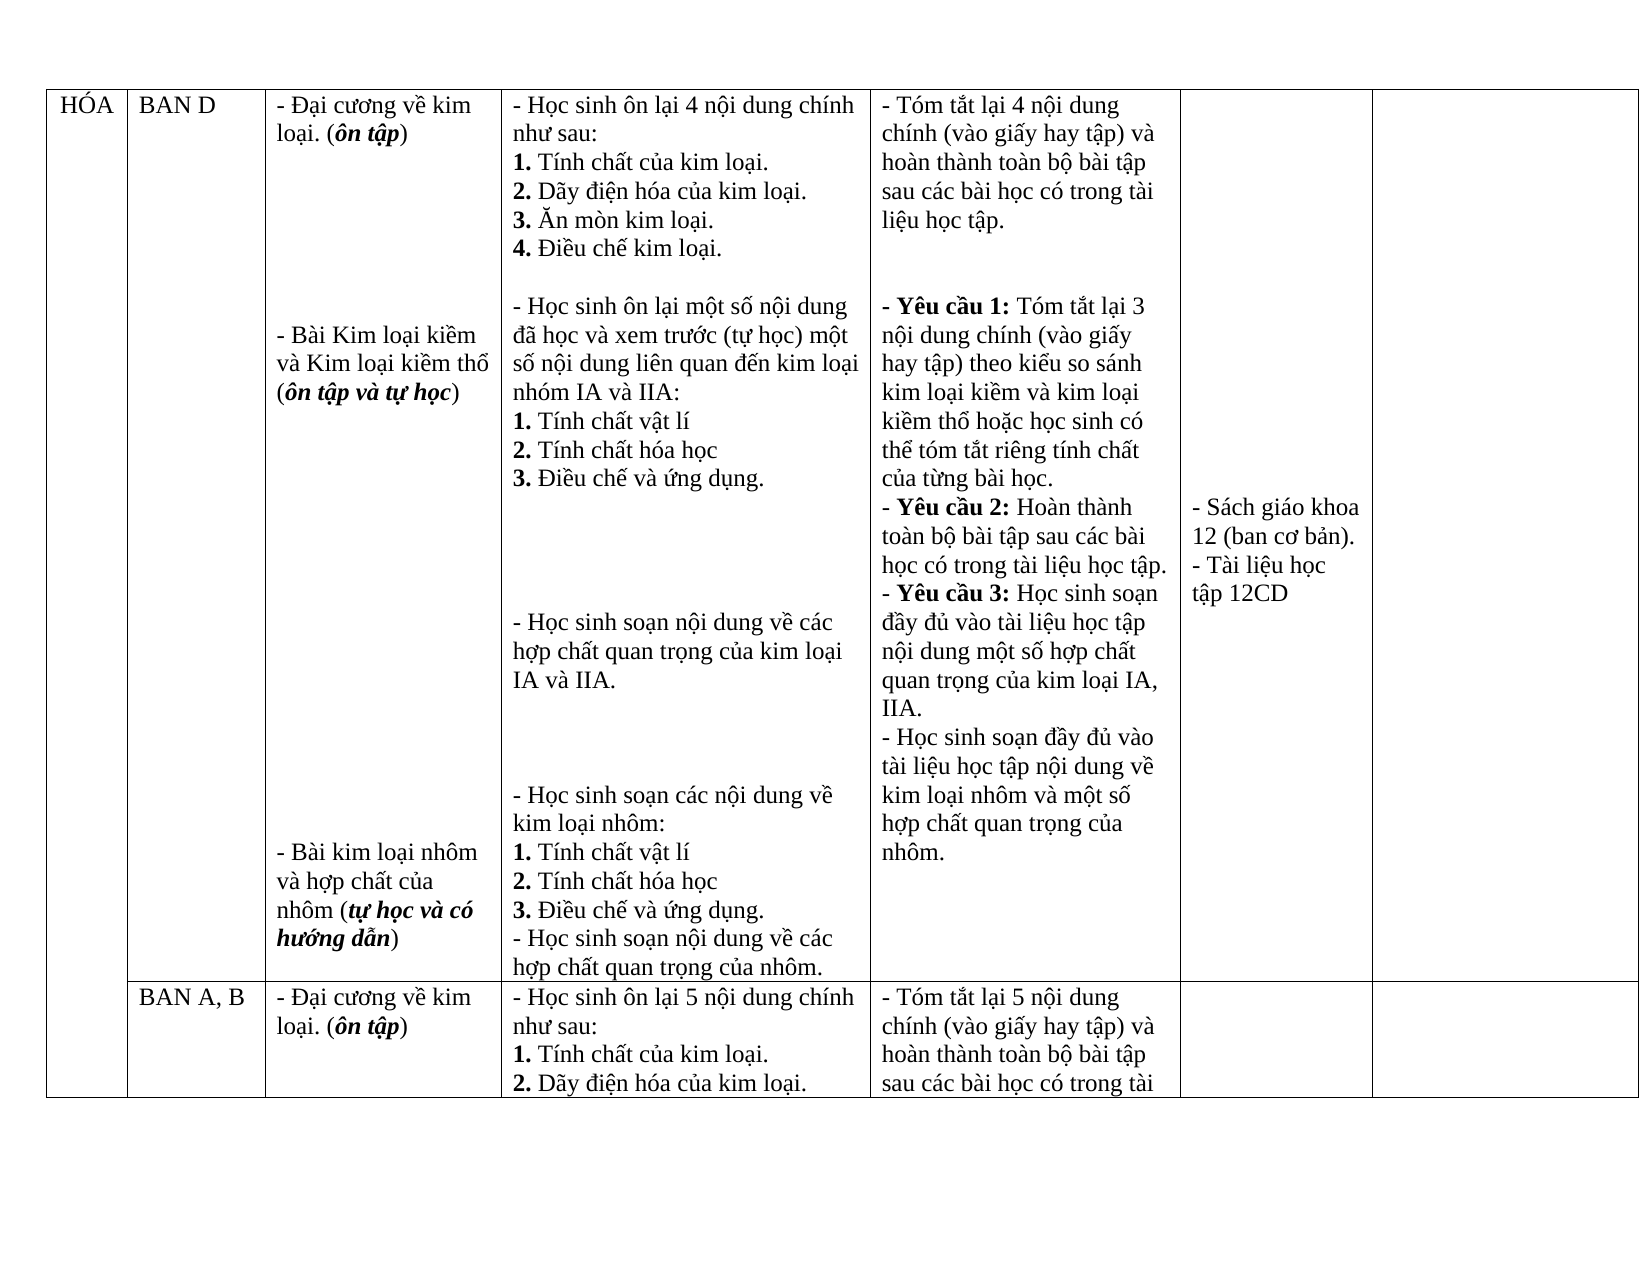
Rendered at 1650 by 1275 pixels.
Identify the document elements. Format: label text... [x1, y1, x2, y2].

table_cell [266, 982, 501, 1097]
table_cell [871, 982, 1180, 1097]
table_cell - Tóm tắt lại 4 nội dung chính (vào giấy hay tập) và hoàn thành toàn bộ bài tập sau các bài học có trong tài liệu học tập. - Yêu cầu 1: Tóm tắt lại 3 nội dung chính (vào giấy hay tập) theo kiểu so sánh kim loại kiềm và kim loại kiềm thổ hoặc học sinh có thể tóm tắt riêng tính chất của từng bài học. - Yêu cầu 2: Hoàn thành toàn bộ bài tập sau các bài học có trong tài liệu học tập. - Yêu cầu 3: Học sinh soạn đầy đủ vào tài liệu học tập nội dung một số hợp chất quan trọng của kim loại IA, IIA. - Học sinh soạn đầy đủ vào tài liệu học tập nội dung về kim loại nhôm và một số hợp chất quan trọng của nhôm. [871, 90, 1180, 981]
table_cell - Đại cương về kim loại. (ôn tập) - Bài Kim loại kiềm và Kim loại kiềm thổ (ôn tập và tự học) - Bài kim loại nhôm và hợp chất của nhôm (tự học và có hướng dẫn) [266, 90, 501, 981]
table_cell BAN A, B [128, 982, 265, 1097]
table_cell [502, 982, 870, 1097]
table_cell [1181, 982, 1372, 1097]
table_cell - Sách giáo khoa 12 (ban cơ bản). - Tài liệu học tập 12CD [1181, 90, 1372, 981]
table_cell - Học sinh ôn lại 4 nội dung chính như sau: 1. Tính chất của kim loại. 2. Dãy điện hóa của kim loại. 3. Ăn mòn kim loại. 4. Điều chế kim loại. - Học sinh ôn lại một số nội dung đã học và xem trước (tự học) một số nội dung liên quan đến kim loại nhóm IA và IIA: 1. Tính chất vật lí 2. Tính chất hóa học 3. Điều chế và ứng dụng. - Học sinh soạn nội dung về các hợp chất quan trọng của kim loại IA và IIA. - Học sinh soạn các nội dung về kim loại nhôm: 1. Tính chất vật lí 2. Tính chất hóa học 3. Điều chế và ứng dụng. - Học sinh soạn nội dung về các hợp chất quan trọng của nhôm. [502, 90, 870, 981]
table_cell HÓA [47, 90, 127, 1097]
table_cell [1373, 982, 1638, 1097]
table_cell BAN D [128, 90, 265, 981]
table_cell [1373, 90, 1638, 981]
